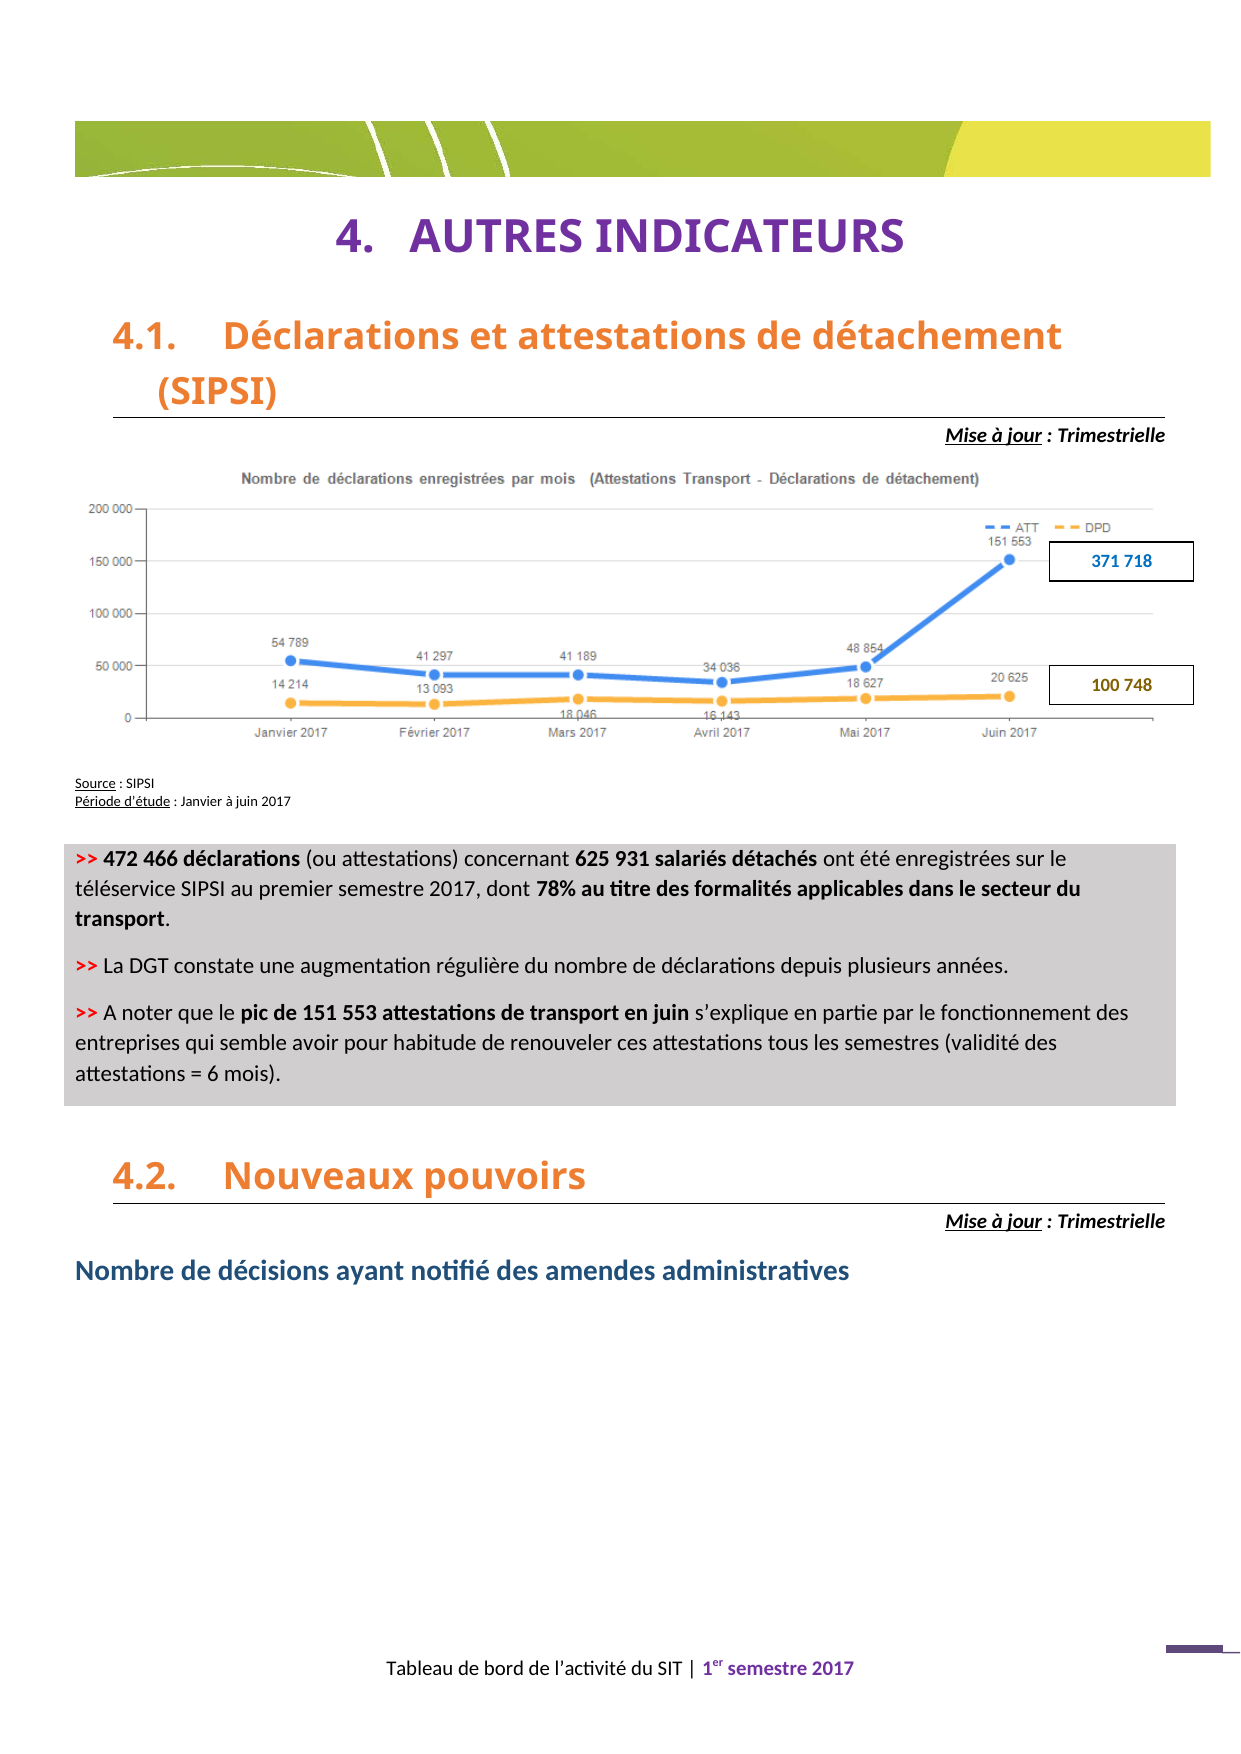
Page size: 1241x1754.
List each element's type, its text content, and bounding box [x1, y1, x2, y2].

subtitle AUTRES INDICATEURS [75, 203, 1165, 266]
picture [75, 121, 1211, 177]
text Mise à jour : Trimestrielle [75, 422, 1165, 448]
text Mise à jour : Trimestrielle [75, 1208, 1165, 1233]
text Source : SIPSI [75, 774, 1165, 792]
subtitle Déclarations et attestations de détachement (SIPSI) [112, 309, 1165, 418]
picture [75, 466, 1158, 756]
text Période d’étude : Janvier à juin 2017 [75, 792, 1165, 810]
text Nombre de décisions ayant notifié des amendes administratives [75, 1252, 1165, 1287]
table_header >> 472 466 déclarations (ou attestations) concernant 625 931 salariés détachés ont été enregistrées sur le téléservice SIPSI au premier semestre 2017, dont 78% au titre des formalités applicables dans le secteur du transport. >> La DGT constate une augmentation régulière du nombre de déclarations depuis plusieurs années. >> A noter que le pic de 151 553 attestations de transport en juin s’explique en partie par le fonctionnement des entreprises qui semble avoir pour habitude de renouveler ces attestations tous les semestres (validité des attestations = 6 mois). [64, 844, 1176, 1106]
subtitle Nouveaux pouvoirs [112, 1149, 1165, 1204]
